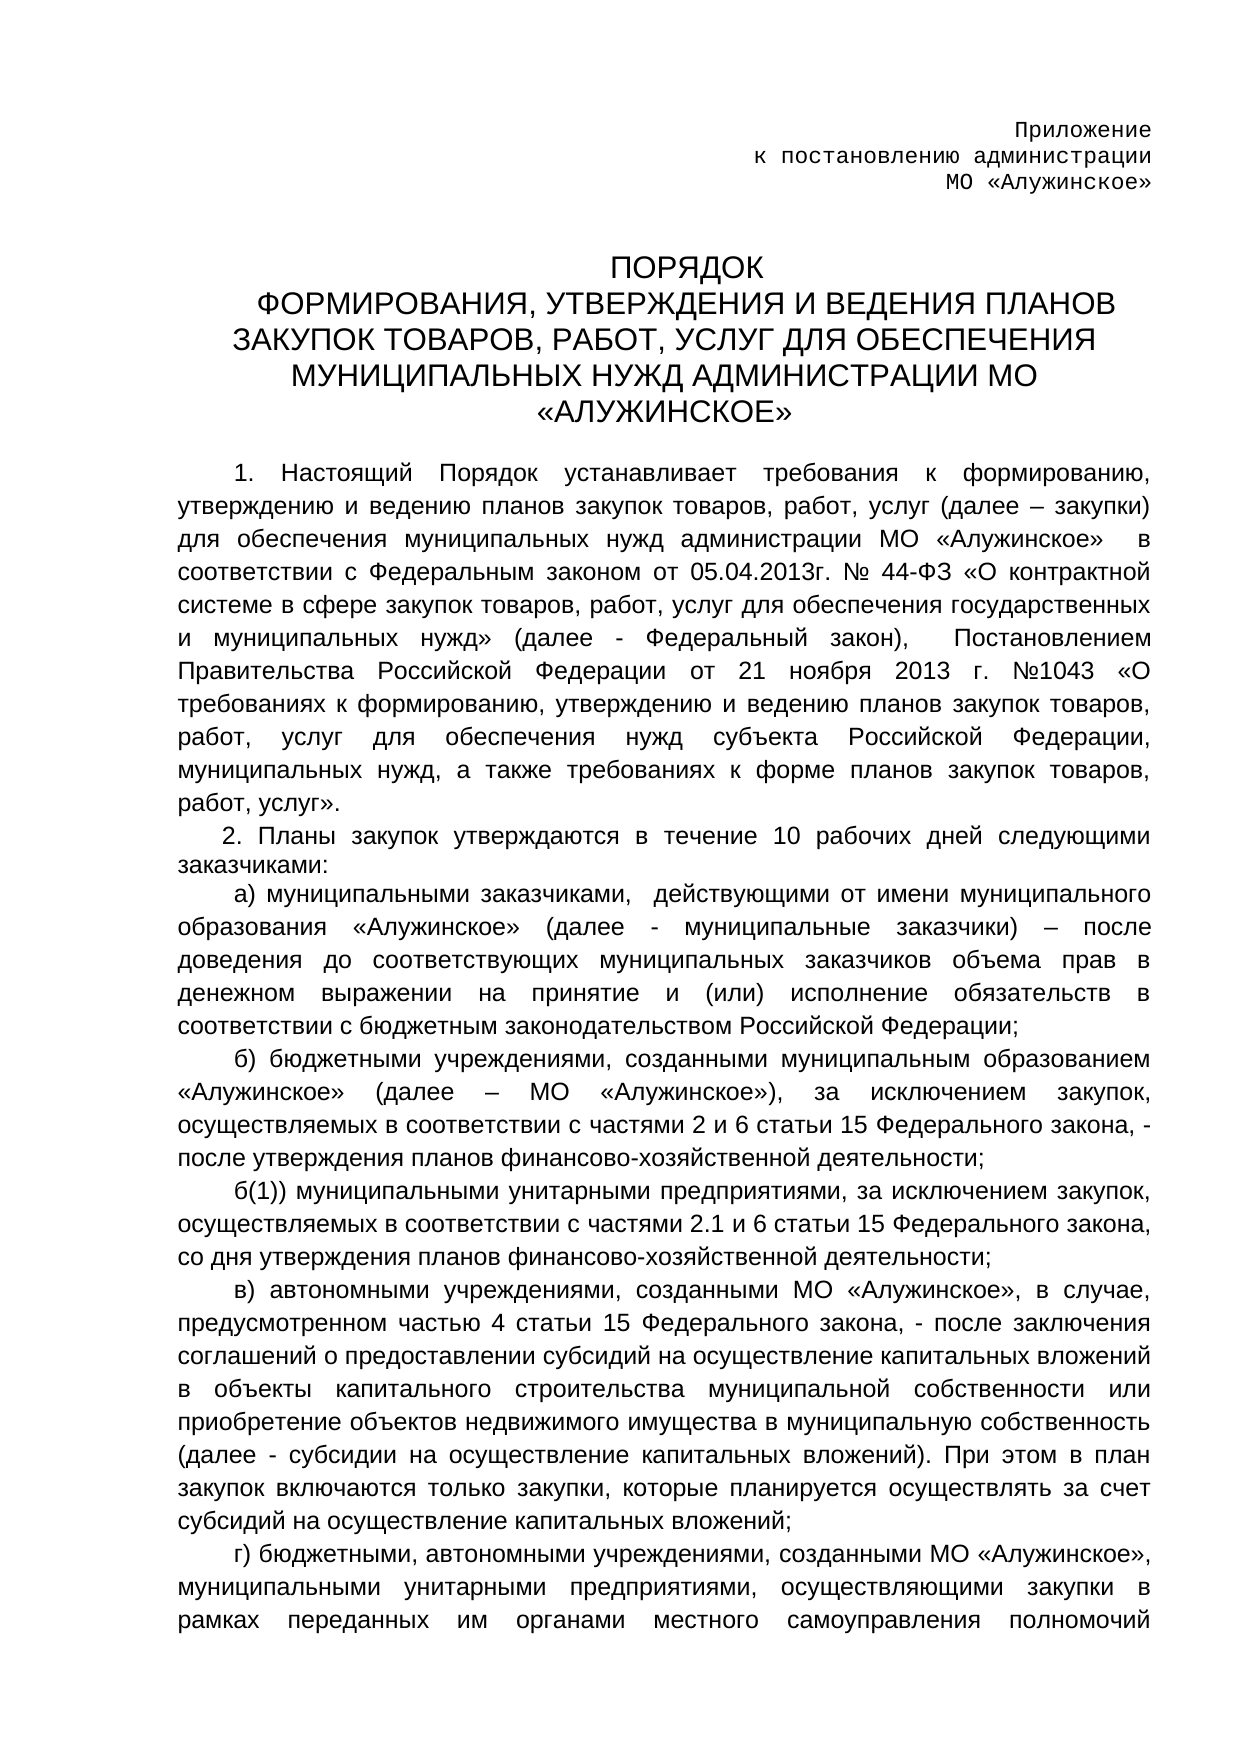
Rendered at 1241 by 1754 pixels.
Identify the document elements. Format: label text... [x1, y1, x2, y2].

text 2. Планы закупок утверждаются в течение 10 рабочих дней следующими заказчиками: [177, 821, 1152, 878]
text б(1)) муниципальными унитарными предприятиями, за исключением закупок, осуществляемых в соответствии с частями 2.1 и 6 статьи 15 Федерального закона, со дня утверждения планов финансово-хозяйственной деятельности; [177, 1176, 1152, 1271]
text ФОРМИРОВАНИЯ, УТВЕРЖДЕНИЯ И ВЕДЕНИЯ ПЛАНОВ ЗАКУПОК ТОВАРОВ, РАБОТ, УСЛУГ ДЛЯ ОБЕСПЕЧЕНИЯ МУНИЦИПАЛЬНЫХ НУЖД АДМИНИСТРАЦИИ МО «АЛУЖИНСКОЕ» [177, 285, 1152, 429]
text б) бюджетными учреждениями, созданными муниципальным образованием «Алужинское» (далее – МО «Алужинское»), за исключением закупок, осуществляемых в соответствии с частями 2 и 6 статьи 15 Федерального закона, - после утверждения планов финансово-хозяйственной деятельности; [177, 1044, 1152, 1171]
text Приложение [177, 118, 1152, 144]
text 1. Настоящий Порядок устанавливает требования к формированию, утверждению и ведению планов закупок товаров, работ, услуг (далее – закупки) для обеспечения муниципальных нужд администрации МО «Алужинское» в соответствии с Федеральным законом от 05.04.2013г. № 44-ФЗ «О контрактной системе в сфере закупок товаров, работ, услуг для обеспечения государственных и муниципальных нужд» (далее - Федеральный закон), Постановлением Правительства Российской Федерации от 21 ноября . №1043 «О требованиях к формированию, утверждению и ведению планов закупок товаров, работ, услуг для обеспечения нужд субъекта Российской Федерации, муниципальных нужд, а также требованиях к форме планов закупок товаров, работ, услуг». [177, 458, 1152, 817]
text МО «Алужинское» [177, 170, 1152, 196]
text в) автономными учреждениями, созданными МО «Алужинское», в случае, предусмотренном частью 4 статьи 15 Федерального закона, - после заключения соглашений о предоставлении субсидий на осуществление капитальных вложений в объекты капитального строительства муниципальной собственности или приобретение объектов недвижимого имущества в муниципальную собственность (далее - субсидии на осуществление капитальных вложений). При этом в план закупок включаются только закупки, которые планируется осуществлять за счет субсидий на осуществление капитальных вложений; [177, 1275, 1152, 1535]
text а) муниципальными заказчиками, действующими от имени муниципального образования «Алужинское» (далее - муниципальные заказчики) – после доведения до соответствующих муниципальных заказчиков объема прав в денежном выражении на принятие и (или) исполнение обязательств в соответствии с бюджетным законодательством Российской Федерации; [177, 878, 1152, 1039]
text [177, 1539, 1152, 1634]
text к постановлению администрации [177, 144, 1152, 170]
text ПОРЯДОК [177, 249, 1152, 285]
